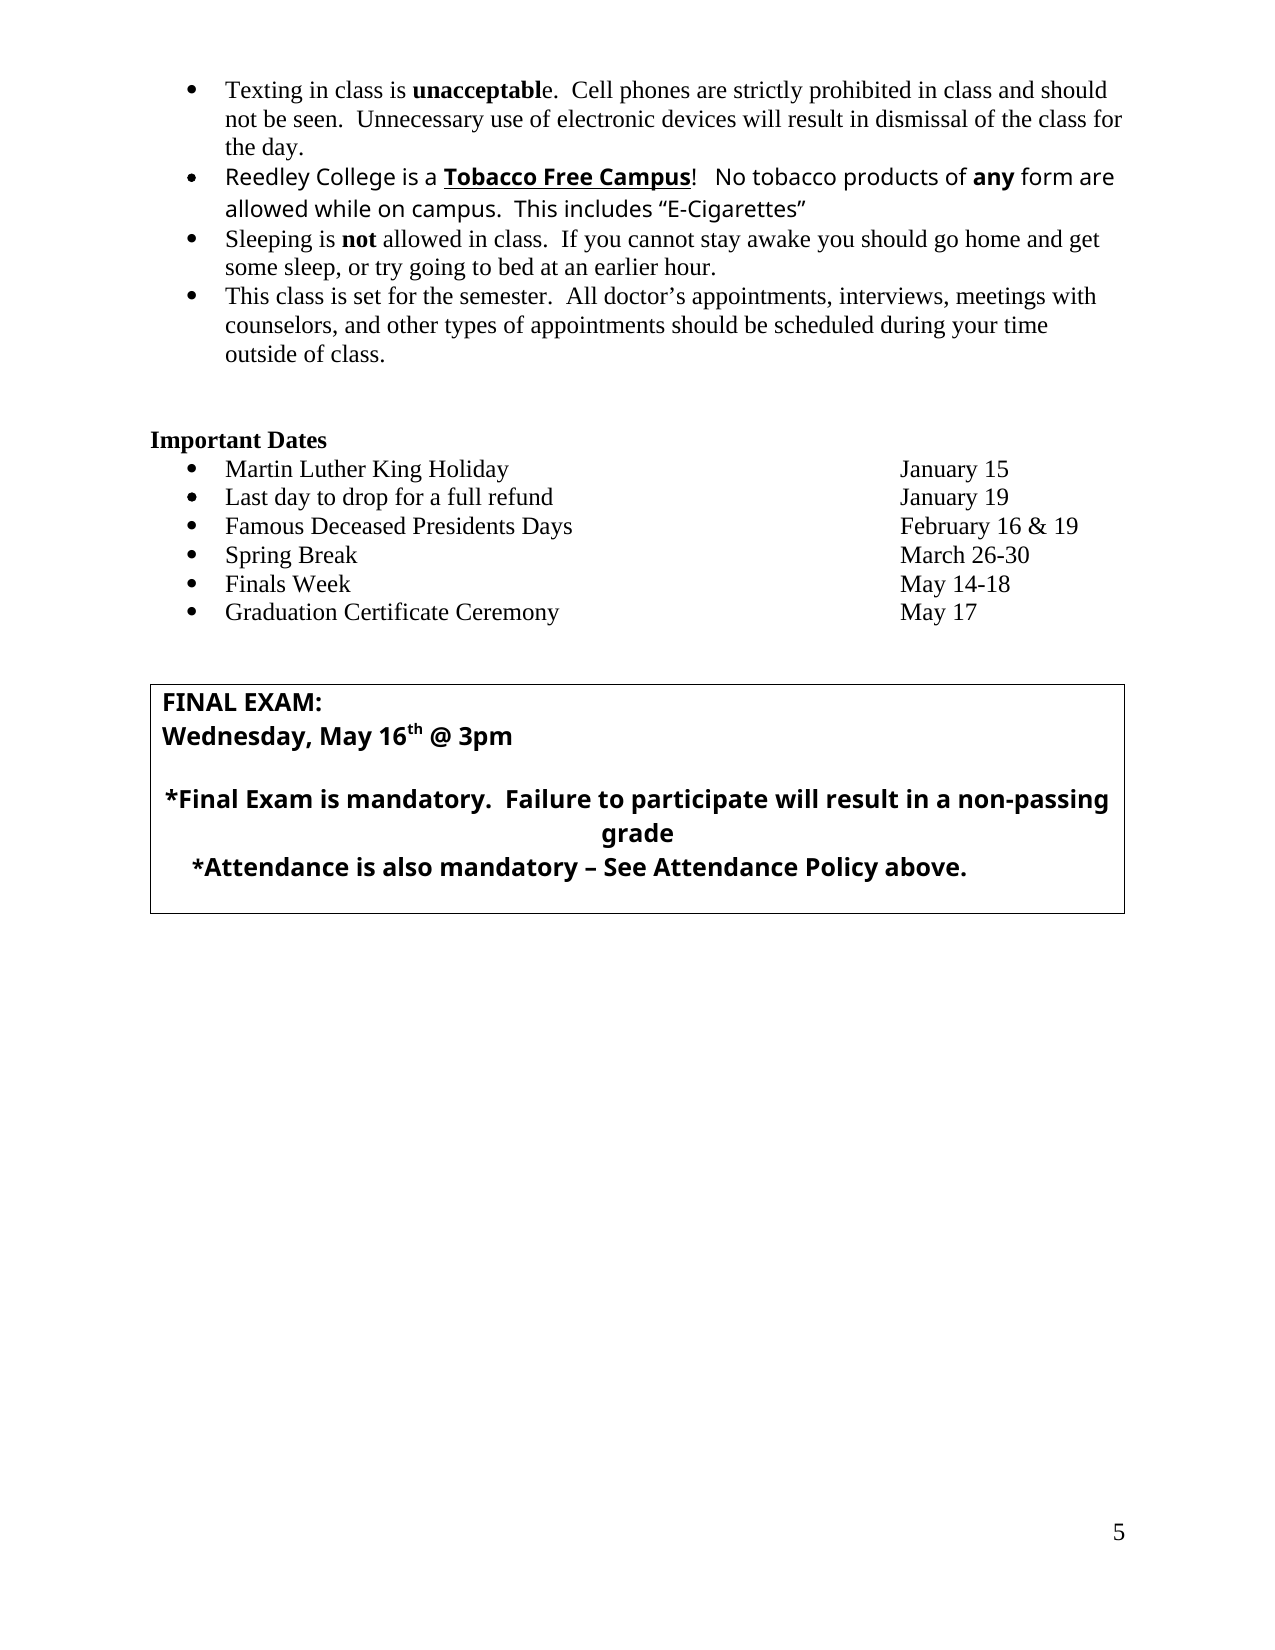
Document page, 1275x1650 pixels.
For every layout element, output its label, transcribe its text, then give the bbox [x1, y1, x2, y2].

list Spring Break March 26-30 [187, 540, 1125, 569]
list This class is set for the semester. All doctor’s appointments, interviews, meetings with counselors, and other types of appointments should be scheduled during your time outside of class. [187, 281, 1125, 367]
table_header FINAL EXAM: Wednesday, May 16th @ 3pm *Final Exam is mandatory. Failure to participate will result in a non-passing grade *Attendance is also mandatory – See Attendance Policy above. [151, 685, 1124, 913]
list Martin Luther King Holiday January 15 [187, 454, 1125, 482]
list Texting in class is unacceptable. Cell phones are strictly prohibited in class and should not be seen. Unnecessary use of electronic devices will result in dismissal of the class for the day. [187, 75, 1125, 161]
list Graduation Certificate Ceremony May 17 [187, 597, 1125, 626]
list Reedley College is a Tobacco Free Campus! No tobacco products of any form are allowed while on campus. This includes “E-Cigarettes” [187, 161, 1125, 224]
text Important Dates [150, 425, 1125, 454]
list Last day to drop for a full refund January 19 [187, 482, 1125, 511]
list Famous Deceased Presidents Days February 16 & 19 [187, 511, 1125, 540]
list Finals Week May 14-18 [187, 569, 1125, 597]
list Sleeping is not allowed in class. If you cannot stay awake you should go home and get some sleep, or try going to bed at an earlier hour. [187, 224, 1125, 281]
